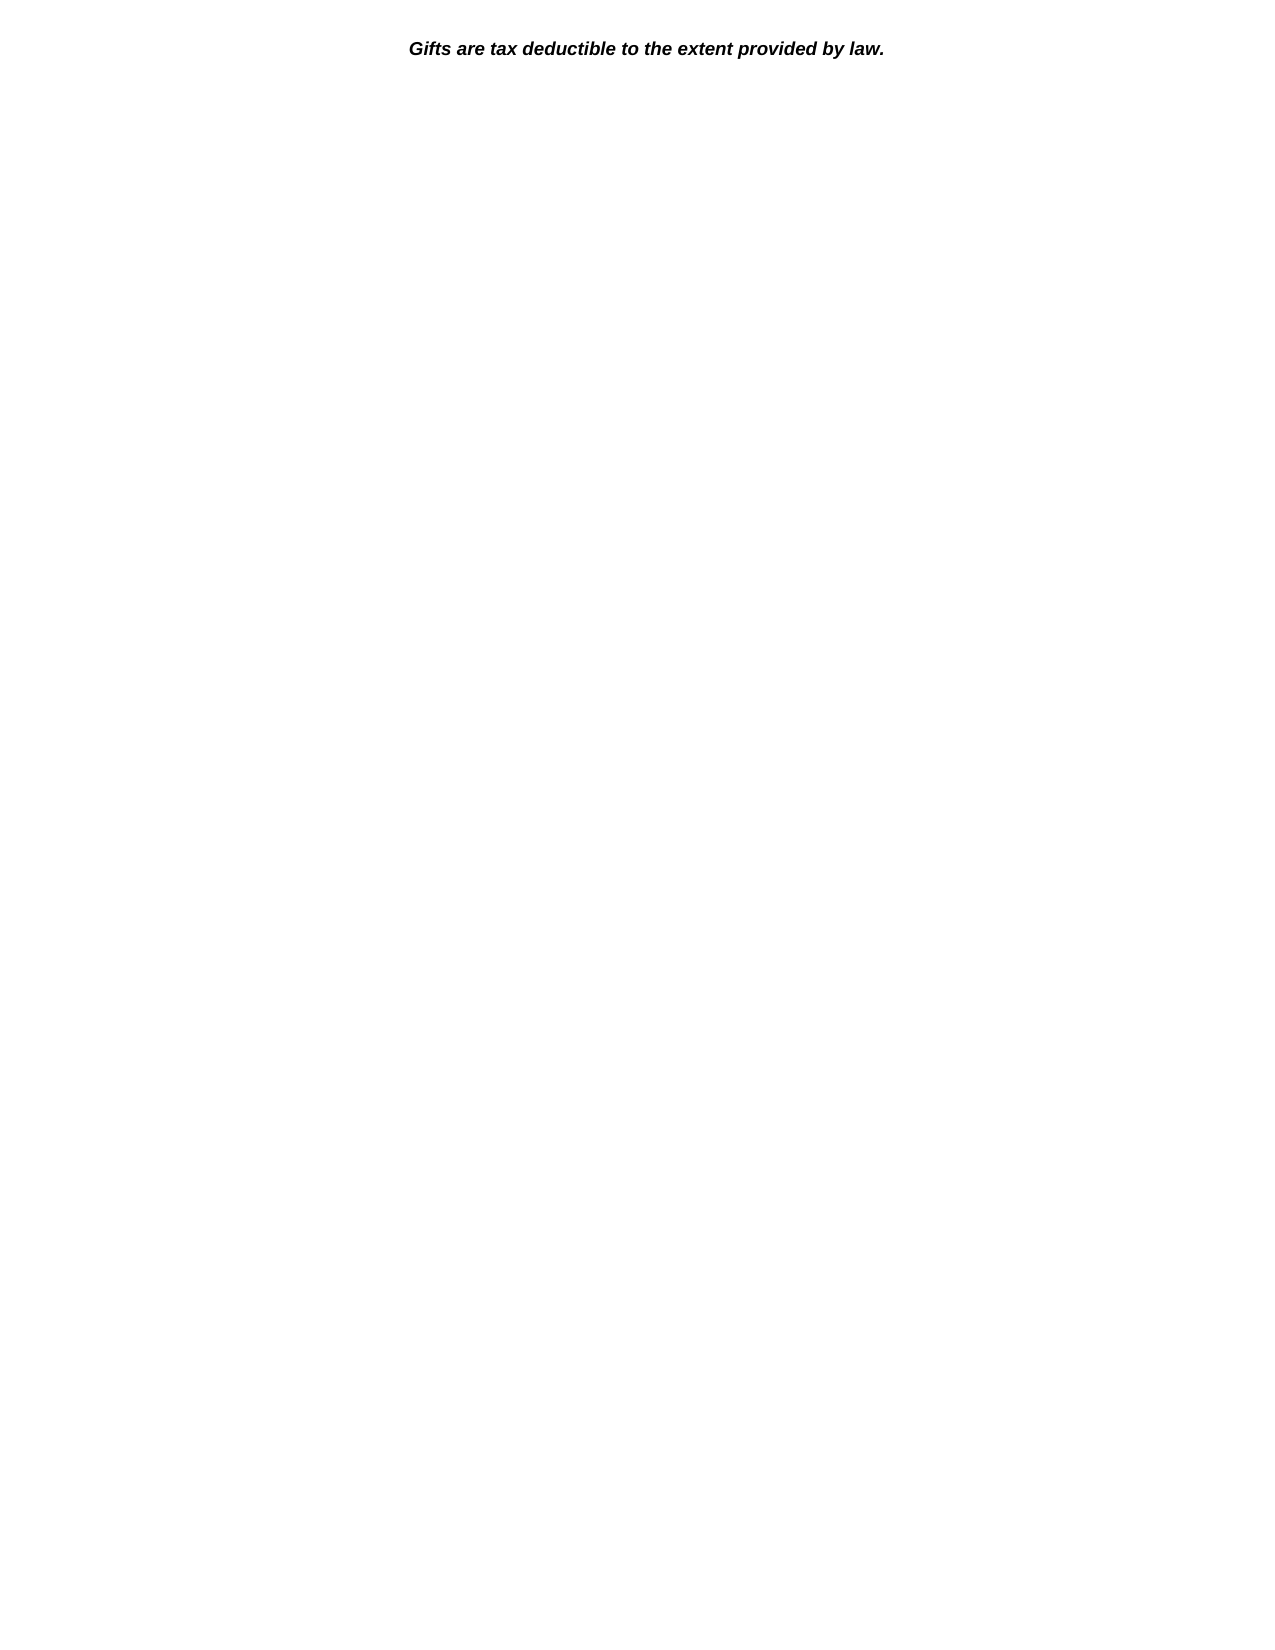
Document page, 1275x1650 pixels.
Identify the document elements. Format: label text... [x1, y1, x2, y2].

subtitle Gifts are tax deductible to the extent provided by law. [150, 37, 1144, 59]
